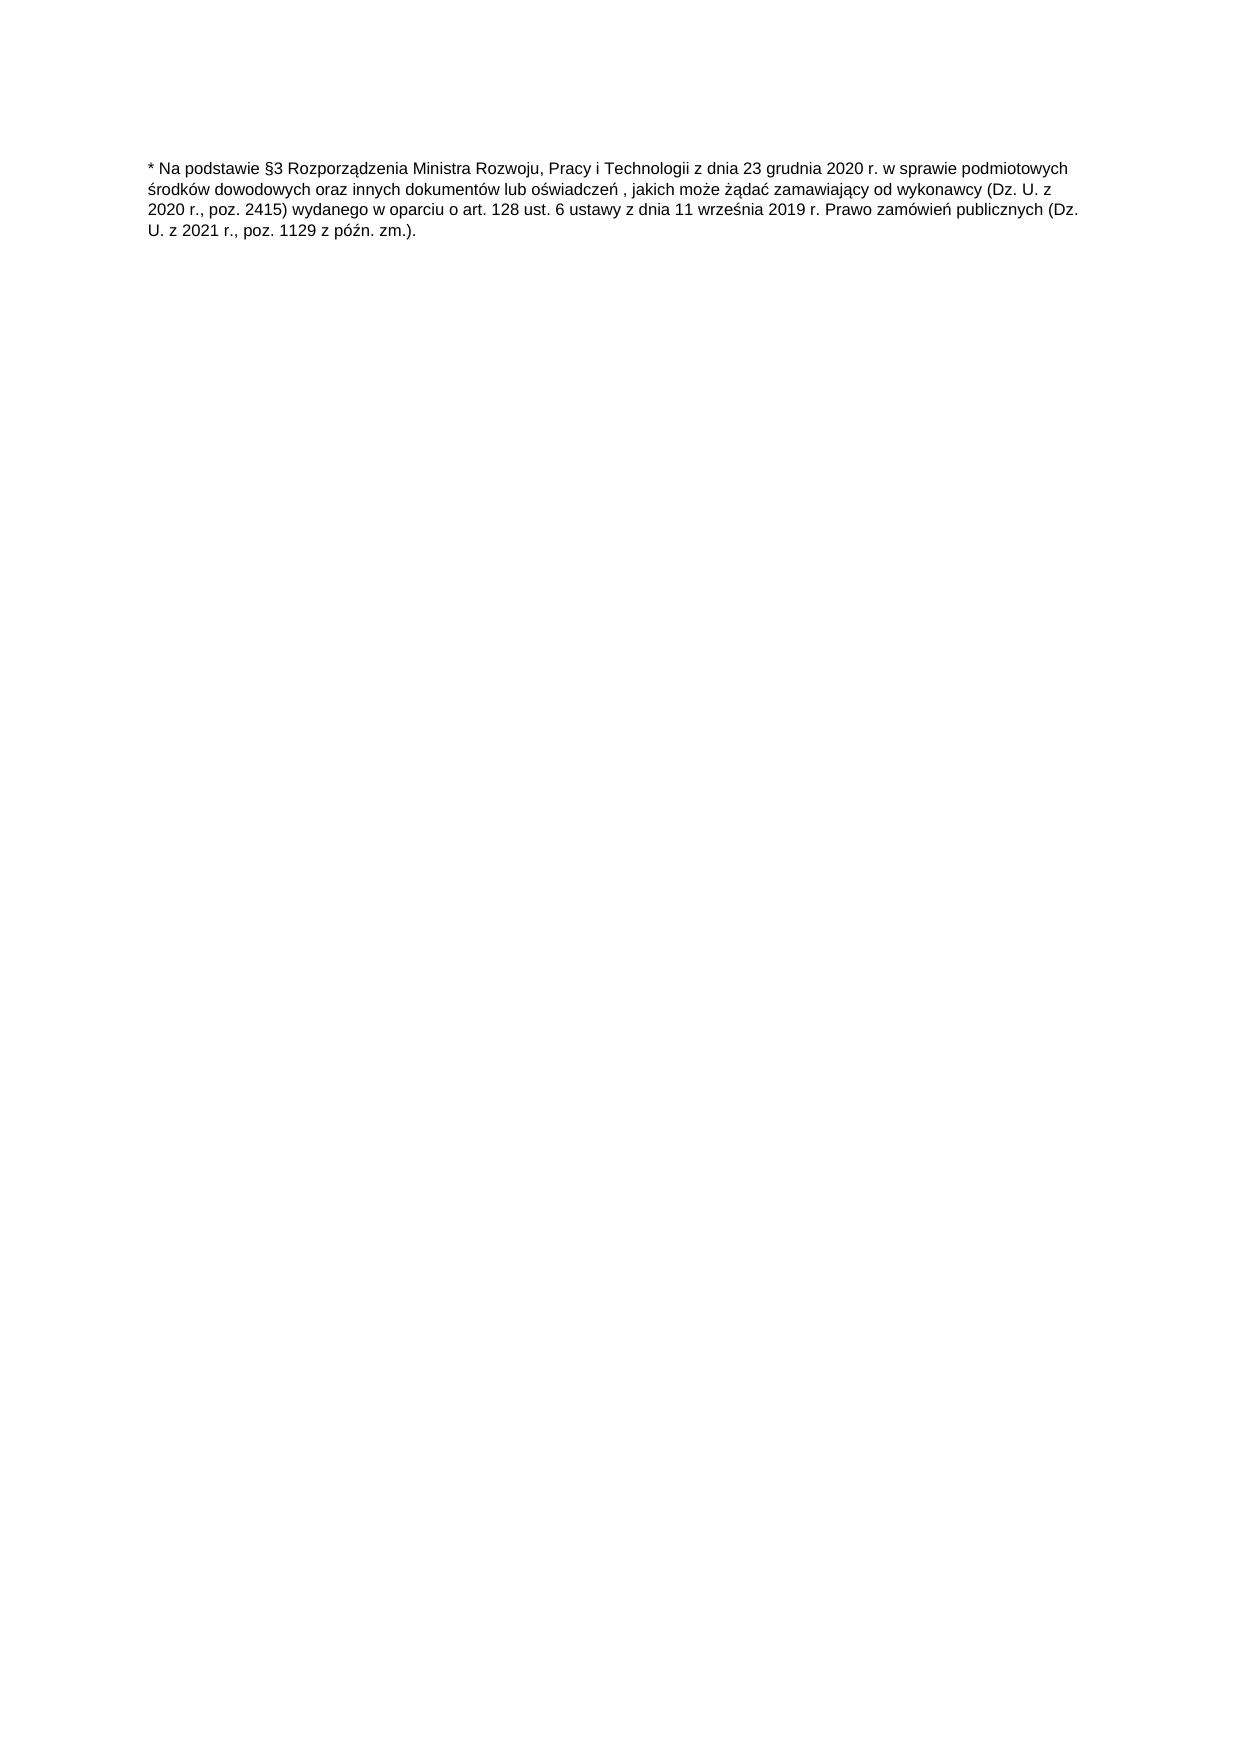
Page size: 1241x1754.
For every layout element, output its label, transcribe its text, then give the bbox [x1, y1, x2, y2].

text * Na podstawie §3 Rozporządzenia Ministra Rozwoju, Pracy i Technologii z dnia 23 grudnia 2020 r. w sprawie podmiotowych środków dowodowych oraz innych dokumentów lub oświadczeń , jakich może żądać zamawiający od wykonawcy (Dz. U. z 2020 r., poz. 2415) wydanego w oparciu o art. 128 ust. 6 ustawy z dnia 11 września 2019 r. Prawo zamówień publicznych (Dz. U. z 2021 r., poz. 1129 z późn. zm.). [148, 159, 1093, 240]
